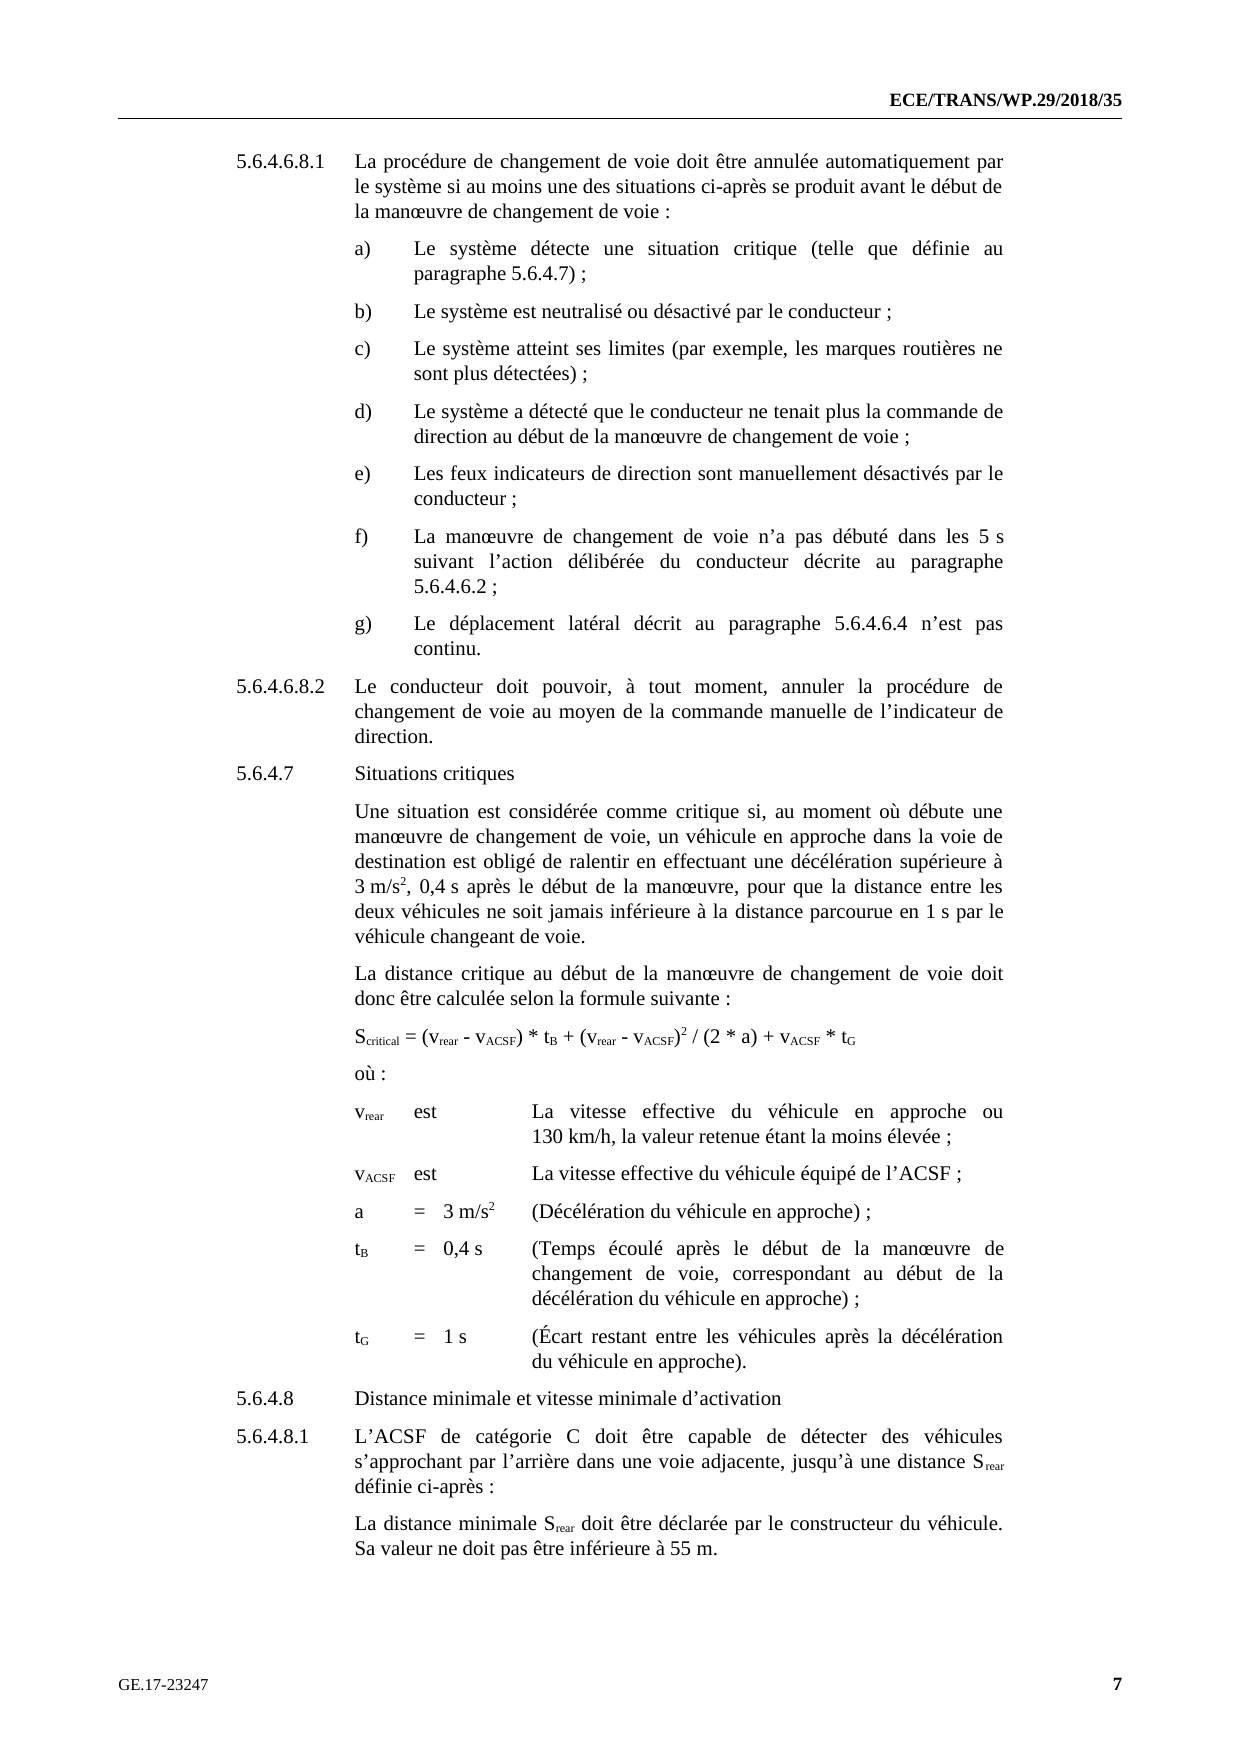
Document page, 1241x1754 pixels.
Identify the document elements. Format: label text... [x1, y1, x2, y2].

text a = 3 m/s2 (Décélération du véhicule en approche) ; [354, 1198, 1004, 1223]
text c) Le système atteint ses limites (par exemple, les marques routières ne sont plus détectées) ; [354, 335, 1004, 385]
text a) Le système détecte une situation critique (telle que définie au paragraphe 5.6.4.7) ; [354, 235, 1004, 285]
text vrear est La vitesse effective du véhicule en approche ou 130 km/h, la valeur retenue étant la moins élevée ; [354, 1098, 1004, 1148]
text tB = 0,4 s (Temps écoulé après le début de la manœuvre de changement de voie, correspondant au début de la décélération du véhicule en approche) ; [354, 1235, 1004, 1310]
text 5.6.4.8 Distance minimale et vitesse minimale d’activation [236, 1385, 1004, 1410]
text tG = 1 s (Écart restant entre les véhicules après la décélération du véhicule en approche). [354, 1323, 1004, 1373]
text La distance minimale Srear doit être déclarée par le constructeur du véhicule. Sa valeur ne doit pas être inférieure à 55 m. [354, 1510, 1004, 1560]
text Scritical = (vrear - vACSF) * tB + (vrear - vACSF)2 / (2 * a) + vACSF * tG [354, 1023, 1004, 1048]
text 5.6.4.6.8.1 La procédure de changement de voie doit être annulée automatiquement par le système si au moins une des situations ci-après se produit avant le début de la manœuvre de changement de voie : [236, 148, 1004, 223]
text f) La manœuvre de changement de voie n’a pas débuté dans les 5 s suivant l’action délibérée du conducteur décrite au paragraphe 5.6.4.6.2 ; [354, 523, 1004, 598]
text 5.6.4.7 Situations critiques [236, 760, 1004, 785]
text g) Le déplacement latéral décrit au paragraphe 5.6.4.6.4 n’est pas continu. [354, 610, 1004, 660]
text vACSF est La vitesse effective du véhicule équipé de l’ACSF ; [354, 1160, 1004, 1185]
text 5.6.4.6.8.2 Le conducteur doit pouvoir, à tout moment, annuler la procédure de changement de voie au moyen de la commande manuelle de l’indicateur de direction. [236, 673, 1004, 748]
text b) Le système est neutralisé ou désactivé par le conducteur ; [354, 298, 1004, 323]
text Une situation est considérée comme critique si, au moment où débute une manœuvre de changement de voie, un véhicule en approche dans la voie de destination est obligé de ralentir en effectuant une décélération supérieure à 3 m/s2, 0,4 s après le début de la manœuvre, pour que la distance entre les deux véhicules ne soit jamais inférieure à la distance parcourue en 1 s par le véhicule changeant de voie. [354, 798, 1004, 948]
text d) Le système a détecté que le conducteur ne tenait plus la commande de direction au début de la manœuvre de changement de voie ; [354, 398, 1004, 448]
text e) Les feux indicateurs de direction sont manuellement désactivés par le conducteur ; [354, 460, 1004, 510]
text 5.6.4.8.1 L’ACSF de catégorie C doit être capable de détecter des véhicules s’approchant par l’arrière dans une voie adjacente, jusqu’à une distance Srear définie ci-après : [236, 1423, 1004, 1498]
text où : [354, 1060, 1004, 1085]
text La distance critique au début de la manœuvre de changement de voie doit donc être calculée selon la formule suivante : [354, 960, 1004, 1010]
